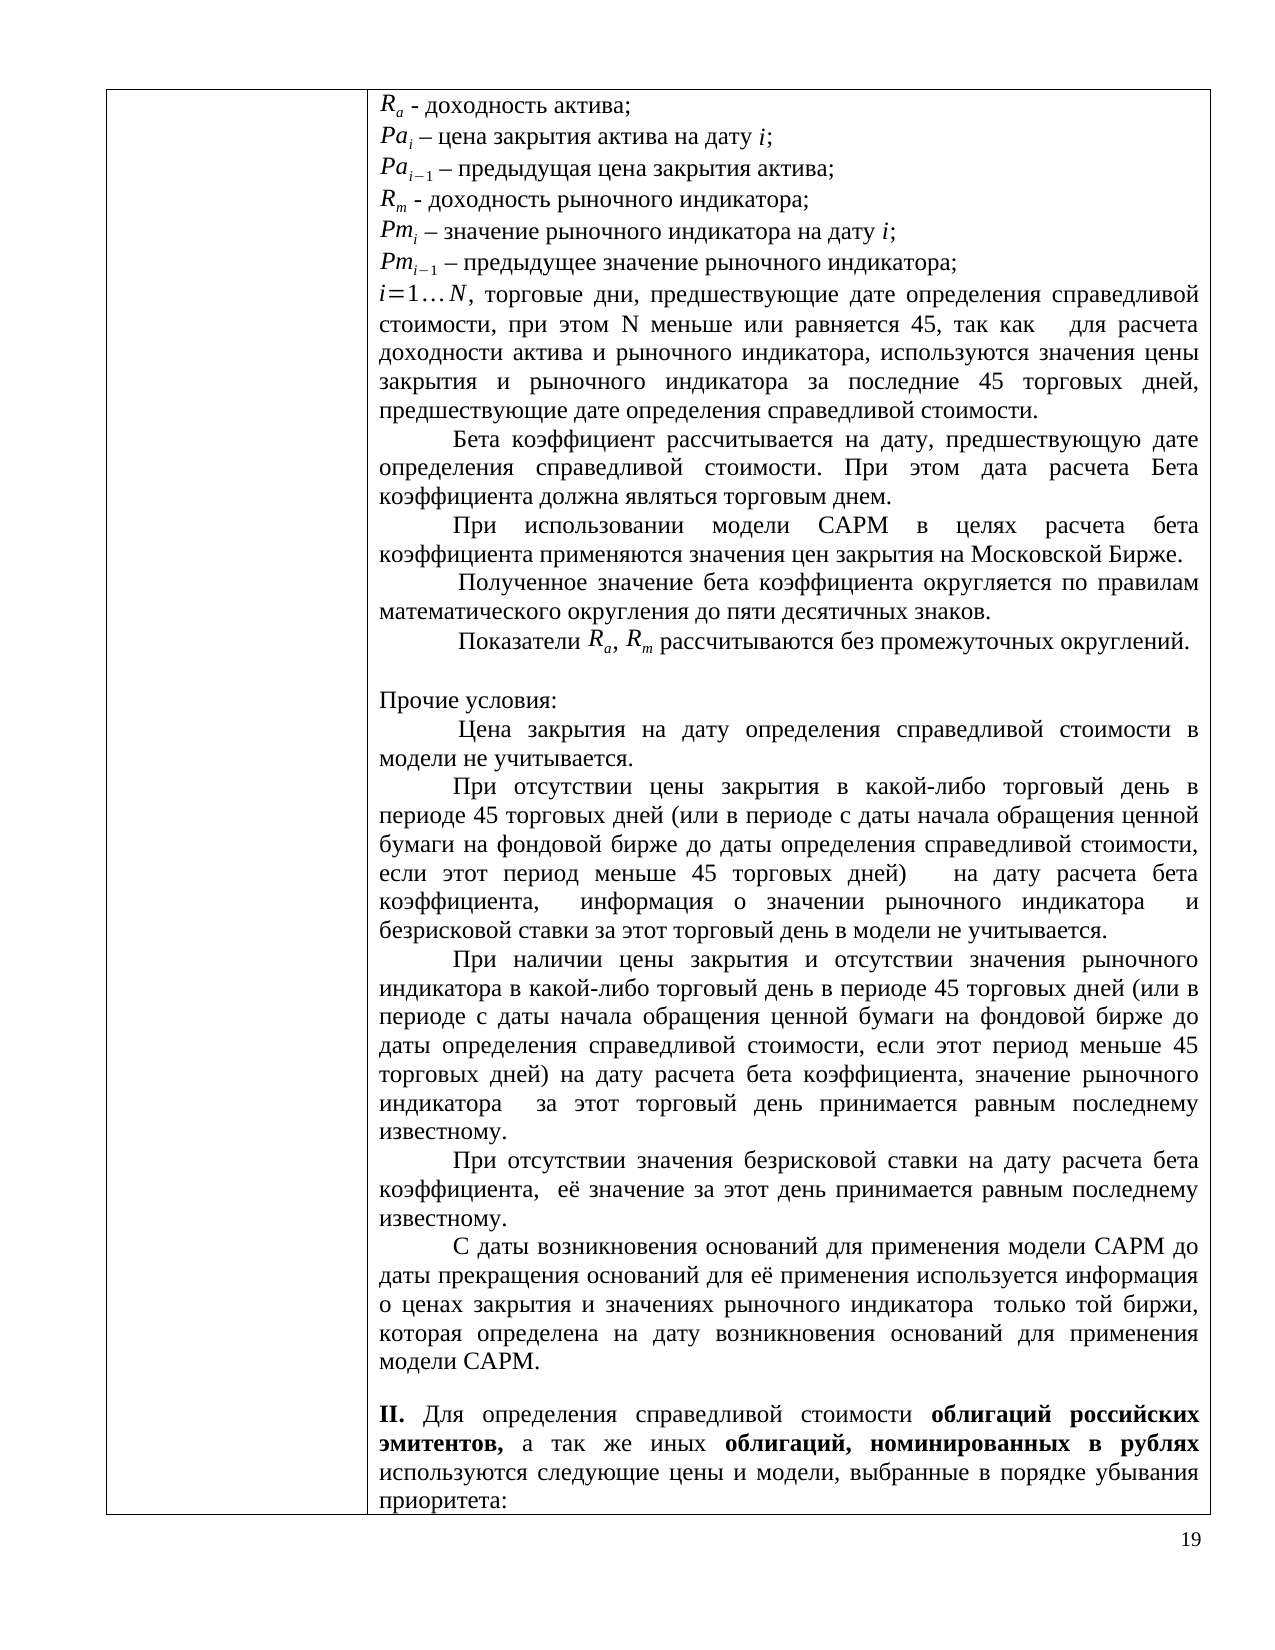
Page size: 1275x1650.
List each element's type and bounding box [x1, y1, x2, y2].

table_cell [368, 90, 1210, 1514]
table_cell [107, 90, 367, 1514]
